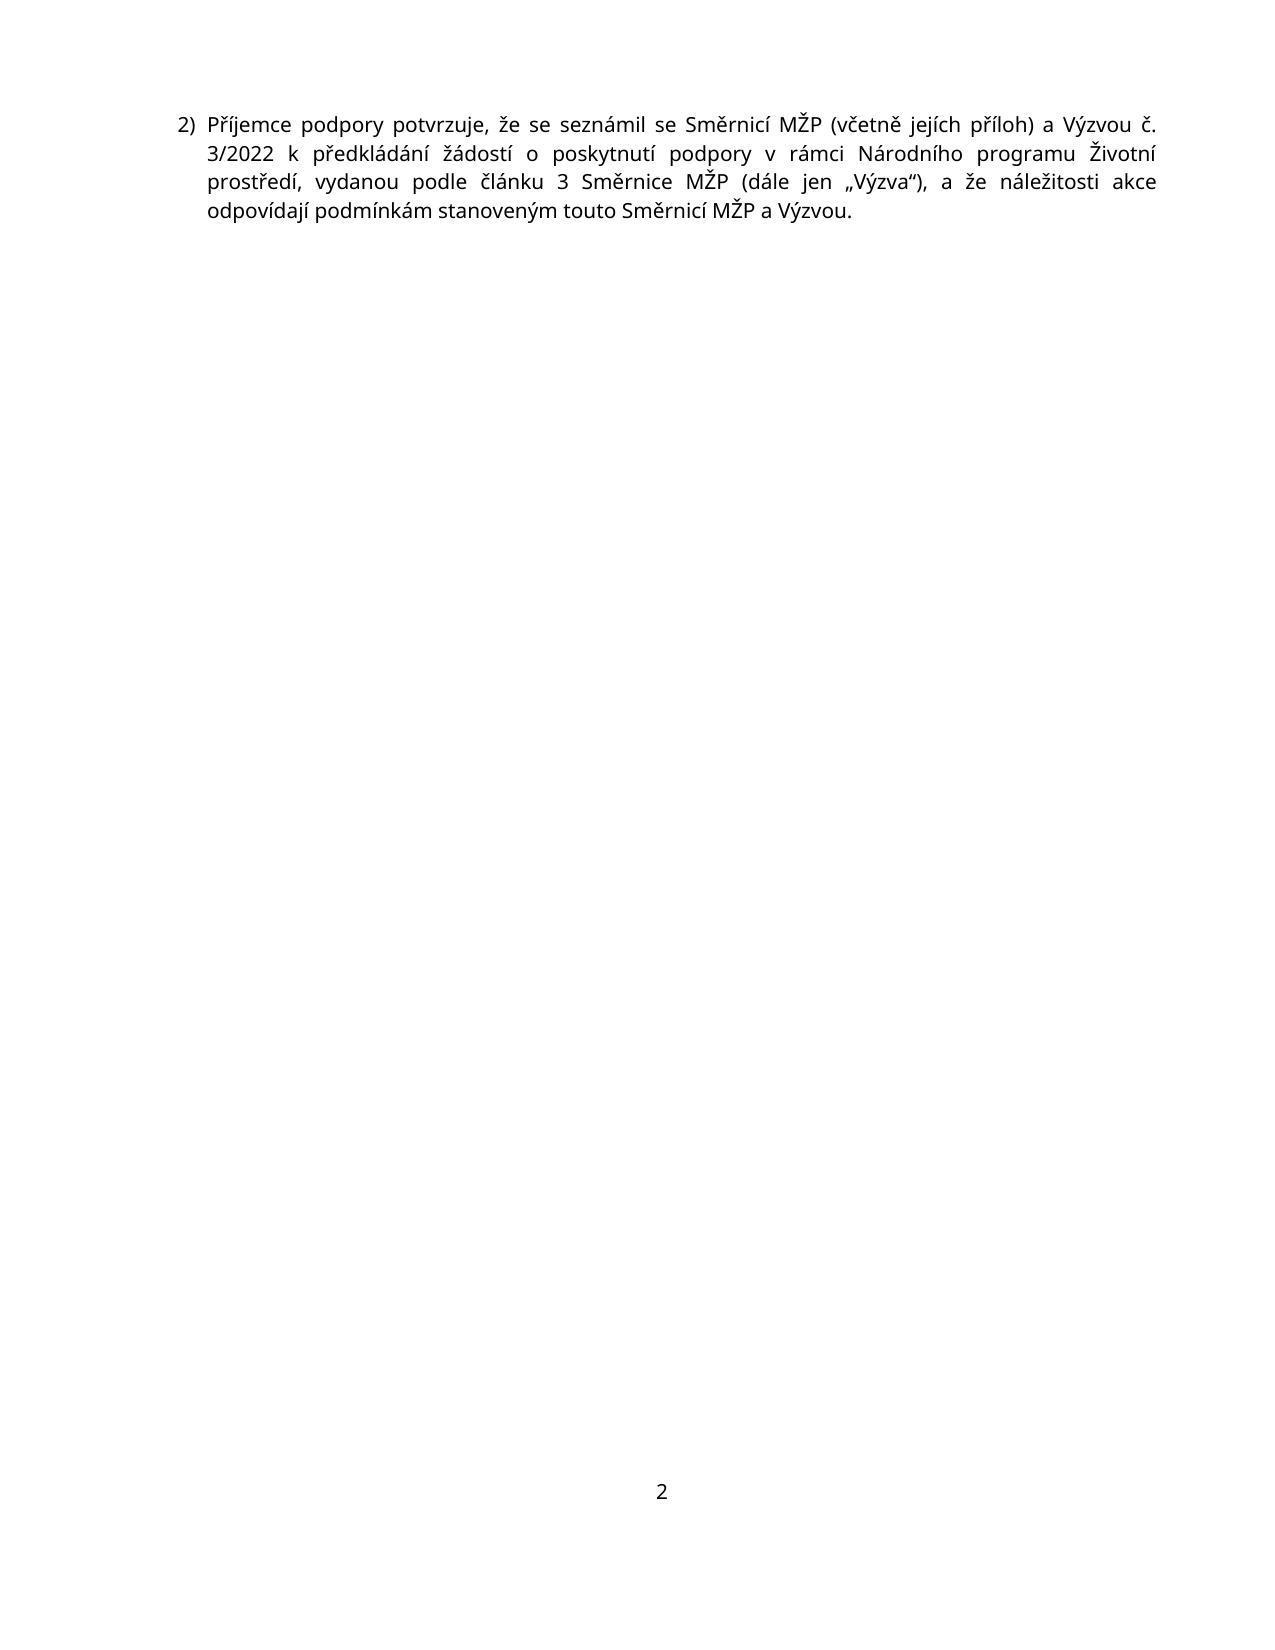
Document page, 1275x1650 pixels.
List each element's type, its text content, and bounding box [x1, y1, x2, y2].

list Příjemce podpory potvrzuje, že se seznámil se Směrnicí MŽP (včetně jejích příloh) a Výzvou č. 3/2022 k předkládání žádostí o poskytnutí podpory v rámci Národního programu Životní prostředí, vydanou podle článku 3 Směrnice MŽP (dále jen „Výzva“), a že náležitosti akce odpovídají podmínkám stanoveným touto Směrnicí MŽP a Výzvou. [177, 110, 1157, 224]
